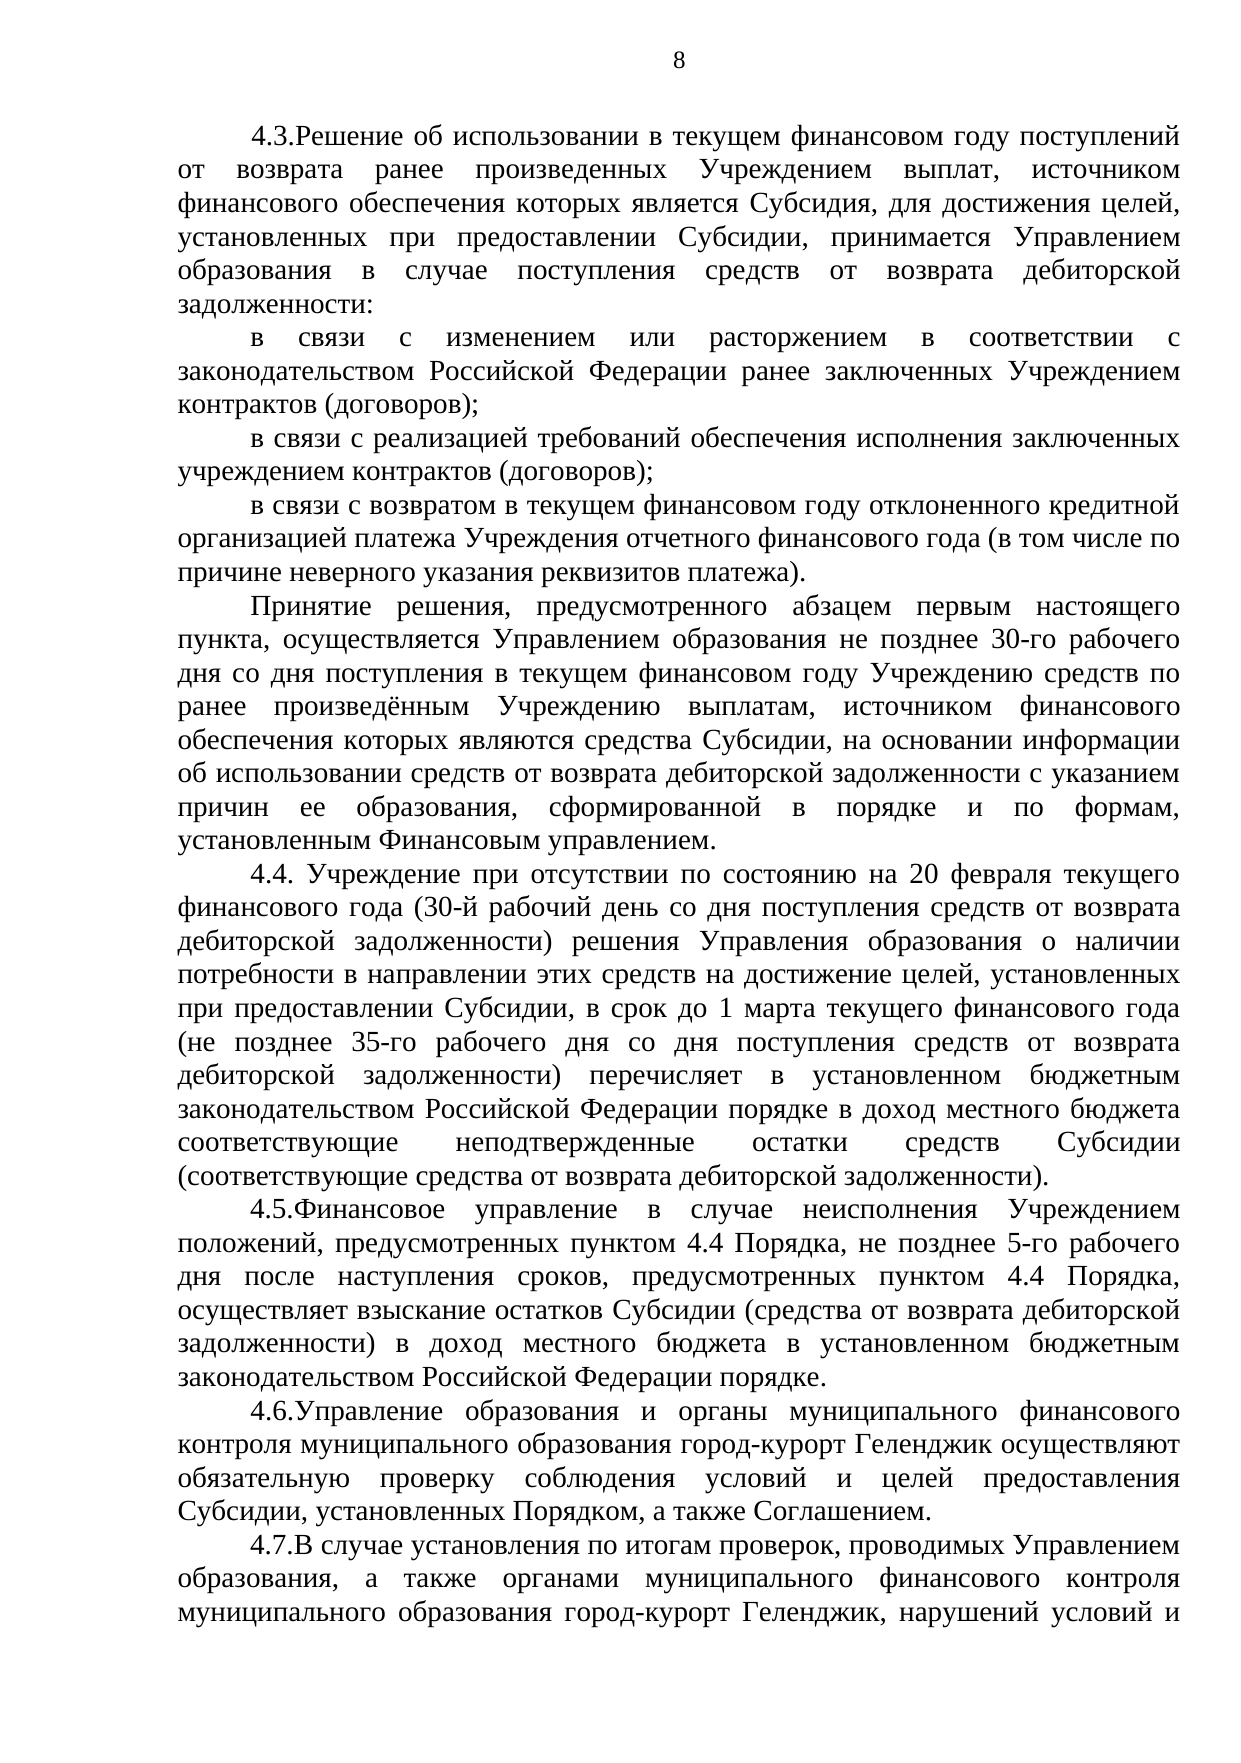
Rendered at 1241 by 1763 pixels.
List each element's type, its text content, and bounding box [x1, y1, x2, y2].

text 4.6.Управление образования и органы муниципального финансового контроля муниципального образования город-курорт Геленджик осуществляют обязательную проверку соблюдения условий и целей предоставления Субсидии, установленных Порядком, а также Соглашением. [177, 1393, 1181, 1527]
text 4.4. Учреждение при отсутствии по состоянию на 20 февраля текущего финансового года (30-й рабочий день со дня поступления средств от возврата дебиторской задолженности) решения Управления образования о наличии потребности в направлении этих средств на достижение целей, установленных при предоставлении Субсидии, в срок до 1 марта текущего финансового года (не позднее 35-го рабочего дня со дня поступления средств от возврата дебиторской задолженности) перечисляет в установленном бюджетным законодательством Российской Федерации порядке в доход местного бюджета соответствующие неподтвержденные остатки средств Субсидии (соответствующие средства от возврата дебиторской задолженности). [177, 856, 1181, 1191]
text Принятие решения, предусмотренного абзацем первым настоящего пункта, осуществляется Управлением образования не позднее 30-го рабочего дня со дня поступления в текущем финансовом году Учреждению средств по ранее произведённым Учреждению выплатам, источником финансового обеспечения которых являются средства Субсидии, на основании информации об использовании средств от возврата дебиторской задолженности с указанием причин ее образования, сформированной в порядке и по формам, установленным Финансовым управлением. [177, 588, 1181, 856]
text 4.3.Решение об использовании в текущем финансовом году поступлений от возврата ранее произведенных Учреждением выплат, источником финансового обеспечения которых является Субсидия, для достижения целей, установленных при предоставлении Субсидии, принимается Управлением образования в случае поступления средств от возврата дебиторской задолженности: [39, 118, 1181, 319]
text в связи с возвратом в текущем финансовом году отклоненного кредитной организацией платежа Учреждения отчетного финансового года (в том числе по причине неверного указания реквизитов платежа). [177, 487, 1181, 588]
text 4.5.Финансовое управление в случае неисполнения Учреждением положений, предусмотренных пунктом 4.4 Порядка, не позднее 5-го рабочего дня после наступления сроков, предусмотренных пунктом 4.4 Порядка, осуществляет взыскание остатков Субсидии (средства от возврата дебиторской задолженности) в доход местного бюджета в установленном бюджетным законодательством Российской Федерации порядке. [177, 1191, 1181, 1393]
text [177, 1527, 1181, 1627]
text в связи с реализацией требований обеспечения исполнения заключенных учреждением контрактов (договоров); [177, 420, 1181, 487]
text в связи с изменением или расторжением в соответствии с законодательством Российской Федерации ранее заключенных Учреждением контрактов (договоров); [177, 319, 1181, 420]
